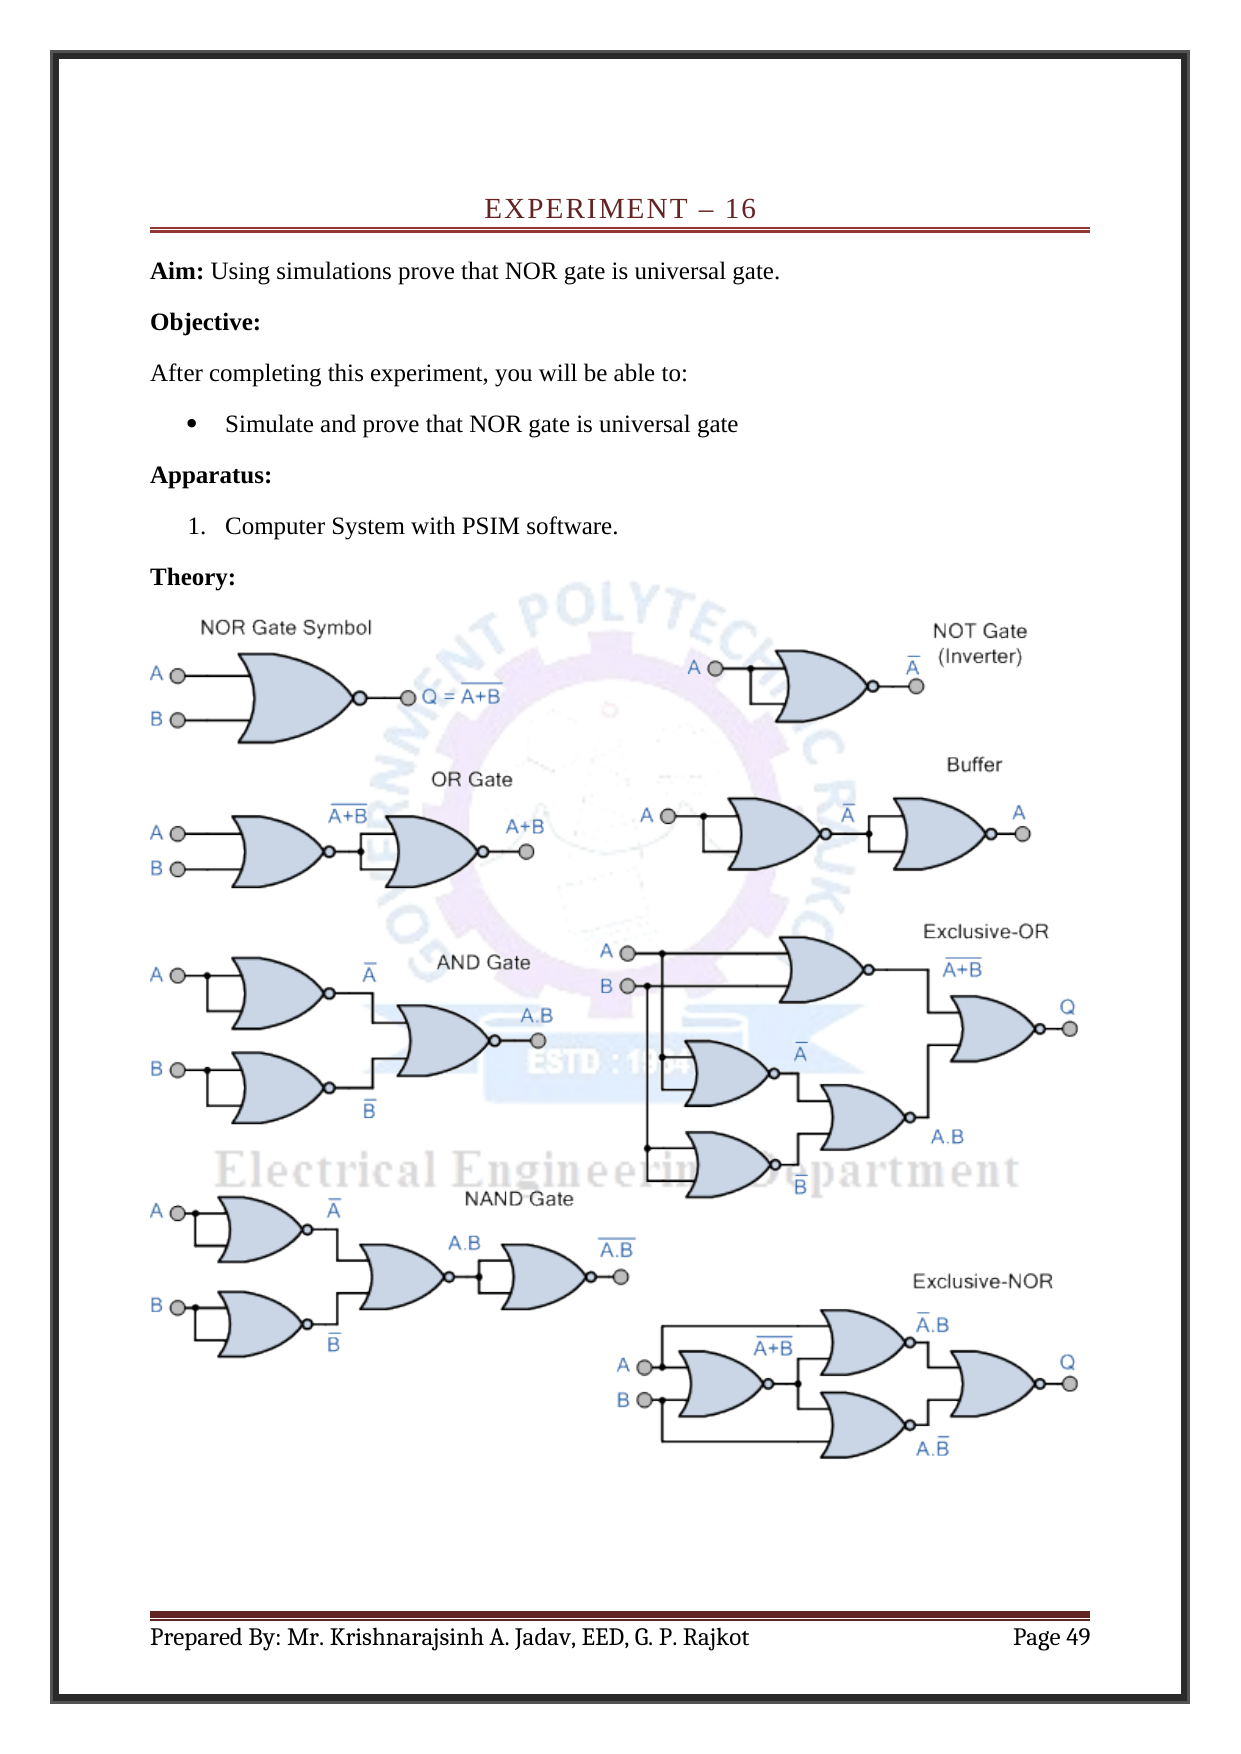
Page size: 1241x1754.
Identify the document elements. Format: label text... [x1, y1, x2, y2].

list Simulate and prove that NOR gate is universal gate [187, 409, 1090, 438]
text Objective: [150, 307, 1090, 336]
text Aim: Using simulations prove that NOR gate is universal gate. [150, 256, 1090, 285]
text Theory: [150, 562, 1090, 590]
text After completing this experiment, you will be able to: [150, 358, 1090, 387]
list Computer System with PSIM software. [187, 511, 1090, 539]
subtitle Experiment – 16 [150, 192, 1090, 227]
picture [150, 612, 1079, 1464]
text Apparatus: [150, 460, 1090, 488]
